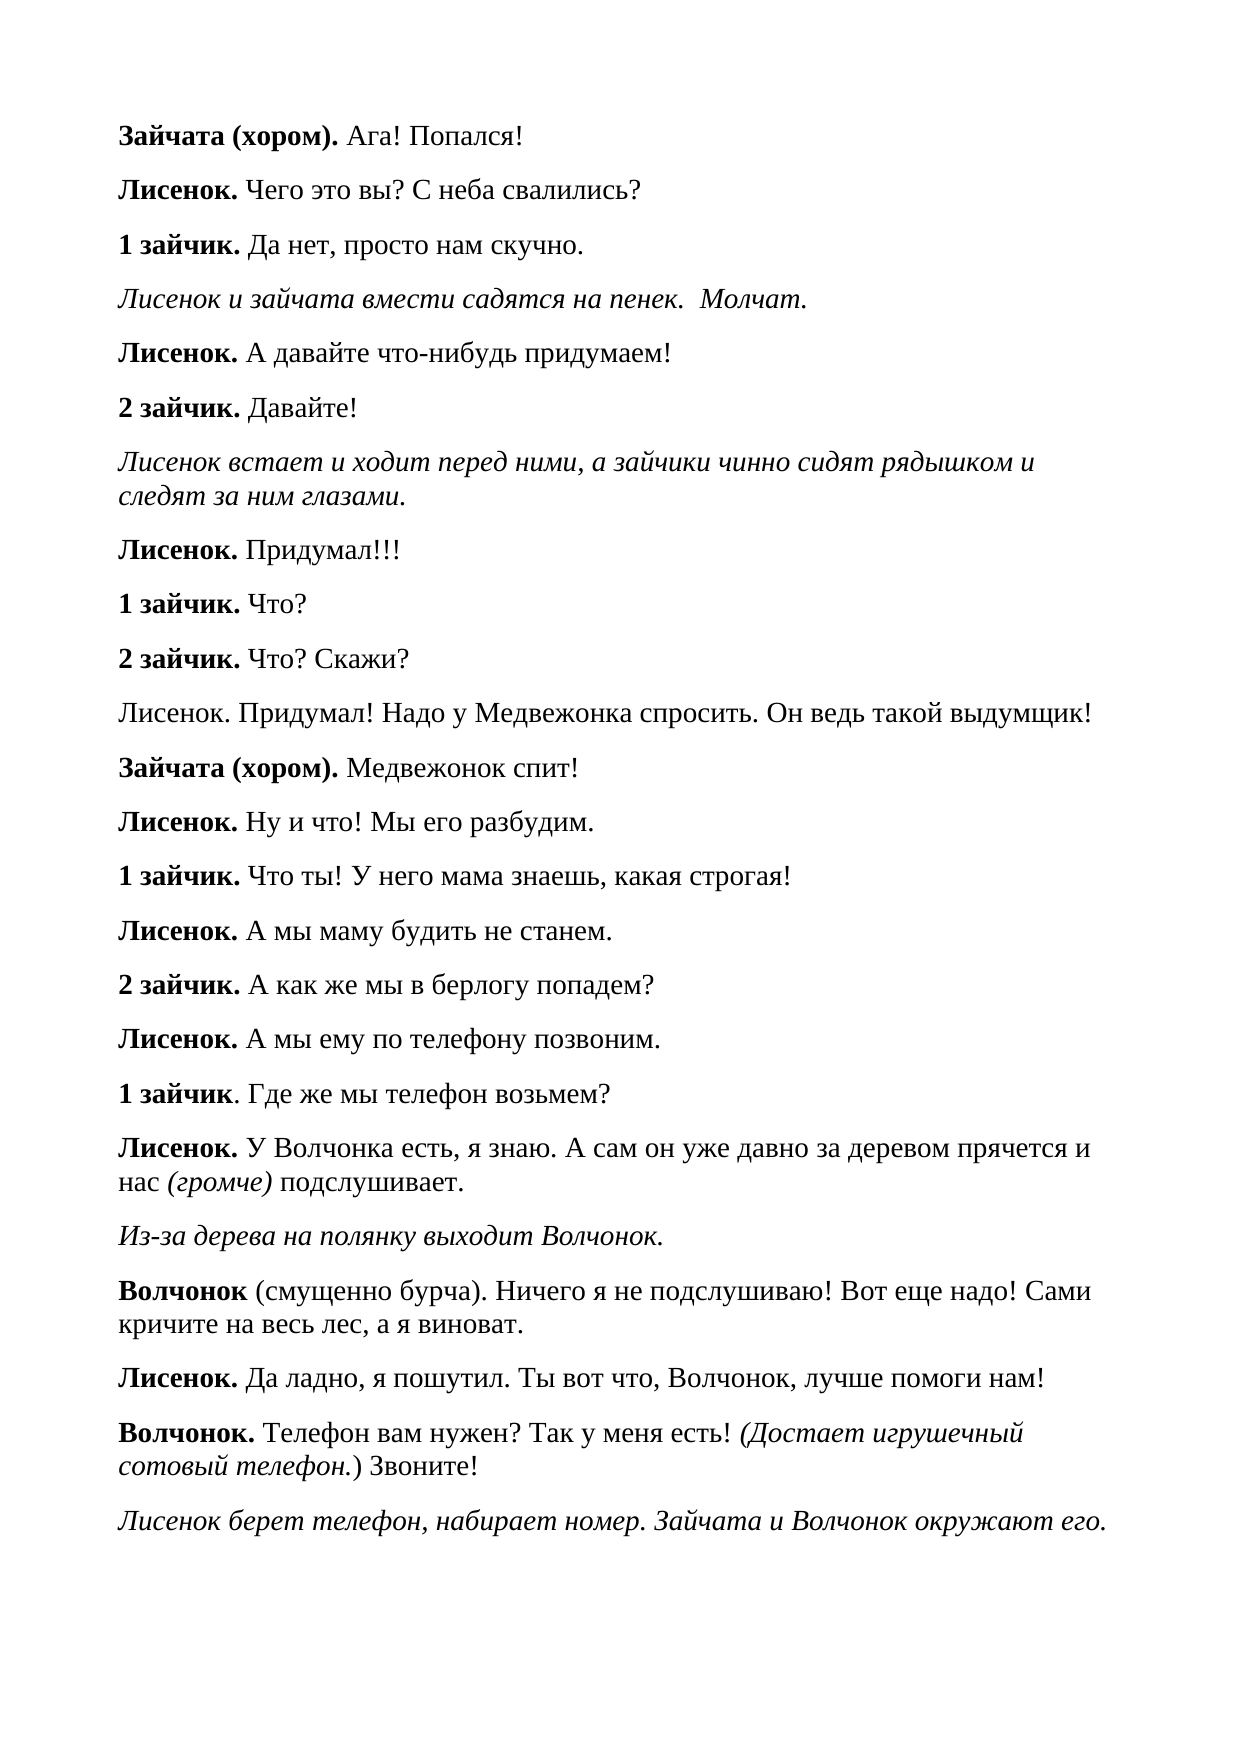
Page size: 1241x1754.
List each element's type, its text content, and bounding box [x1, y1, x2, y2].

text Волчонок. Телефон вам нужен? Так у меня есть! (Достает игрушечный сотовый телефон.) Звоните! [118, 1415, 1122, 1482]
text 1 зайчик. Да нет, просто нам скучно. [118, 227, 1122, 260]
text Лисенок. Чего это вы? С неба свалились? [118, 172, 1122, 206]
text 2 зайчик. Что? Скажи? [118, 641, 1122, 674]
text Лисенок. А мы маму будить не станем. [118, 913, 1122, 946]
text 1 зайчик. Где же мы телефон возьмем? [118, 1076, 1122, 1109]
text Лисенок берет телефон, набирает номер. Зайчата и Волчонок окружают его. [118, 1503, 1122, 1536]
text Лисенок. А мы ему по телефону позвоним. [118, 1022, 1122, 1055]
text 2 зайчик. Давайте! [118, 390, 1122, 423]
text Зайчата (хором). Ага! Попался! [118, 118, 1122, 152]
text 1 зайчик. Что ты! У него мама знаешь, какая строгая! [118, 858, 1122, 892]
text Лисенок. Ну и что! Мы его разбудим. [118, 804, 1122, 838]
text Зайчата (хором). Медвежонок спит! [118, 750, 1122, 783]
text Волчонок (смущенно бурча). Ничего я не подслушиваю! Вот еще надо! Сами кричите на весь лес, а я виноват. [118, 1273, 1122, 1340]
text Из-за дерева на полянку выходит Волчонок. [118, 1218, 1122, 1252]
text Лисенок встает и ходит перед ними, а зайчики чинно сидят рядышком и следят за ним глазами. [118, 444, 1122, 511]
text Лисенок. Да ладно, я пошутил. Ты вот что, Волчонок, лучше помоги нам! [118, 1361, 1122, 1394]
text Лисенок. А давайте что-нибудь придумаем! [118, 336, 1122, 369]
text 1 зайчик. Что? [118, 587, 1122, 620]
text Лисенок. Придумал!!! [118, 532, 1122, 566]
text Лисенок. У Волчонка есть, я знаю. А сам он уже давно за деревом прячется и нас (громче) подслушивает. [118, 1130, 1122, 1197]
text Лисенок и зайчата вмести садятся на пенек. Молчат. [118, 281, 1122, 315]
text 2 зайчик. А как же мы в берлогу попадем? [118, 967, 1122, 1001]
text Лисенок. Придумал! Надо у Медвежонка спросить. Он ведь такой выдумщик! [118, 695, 1122, 729]
